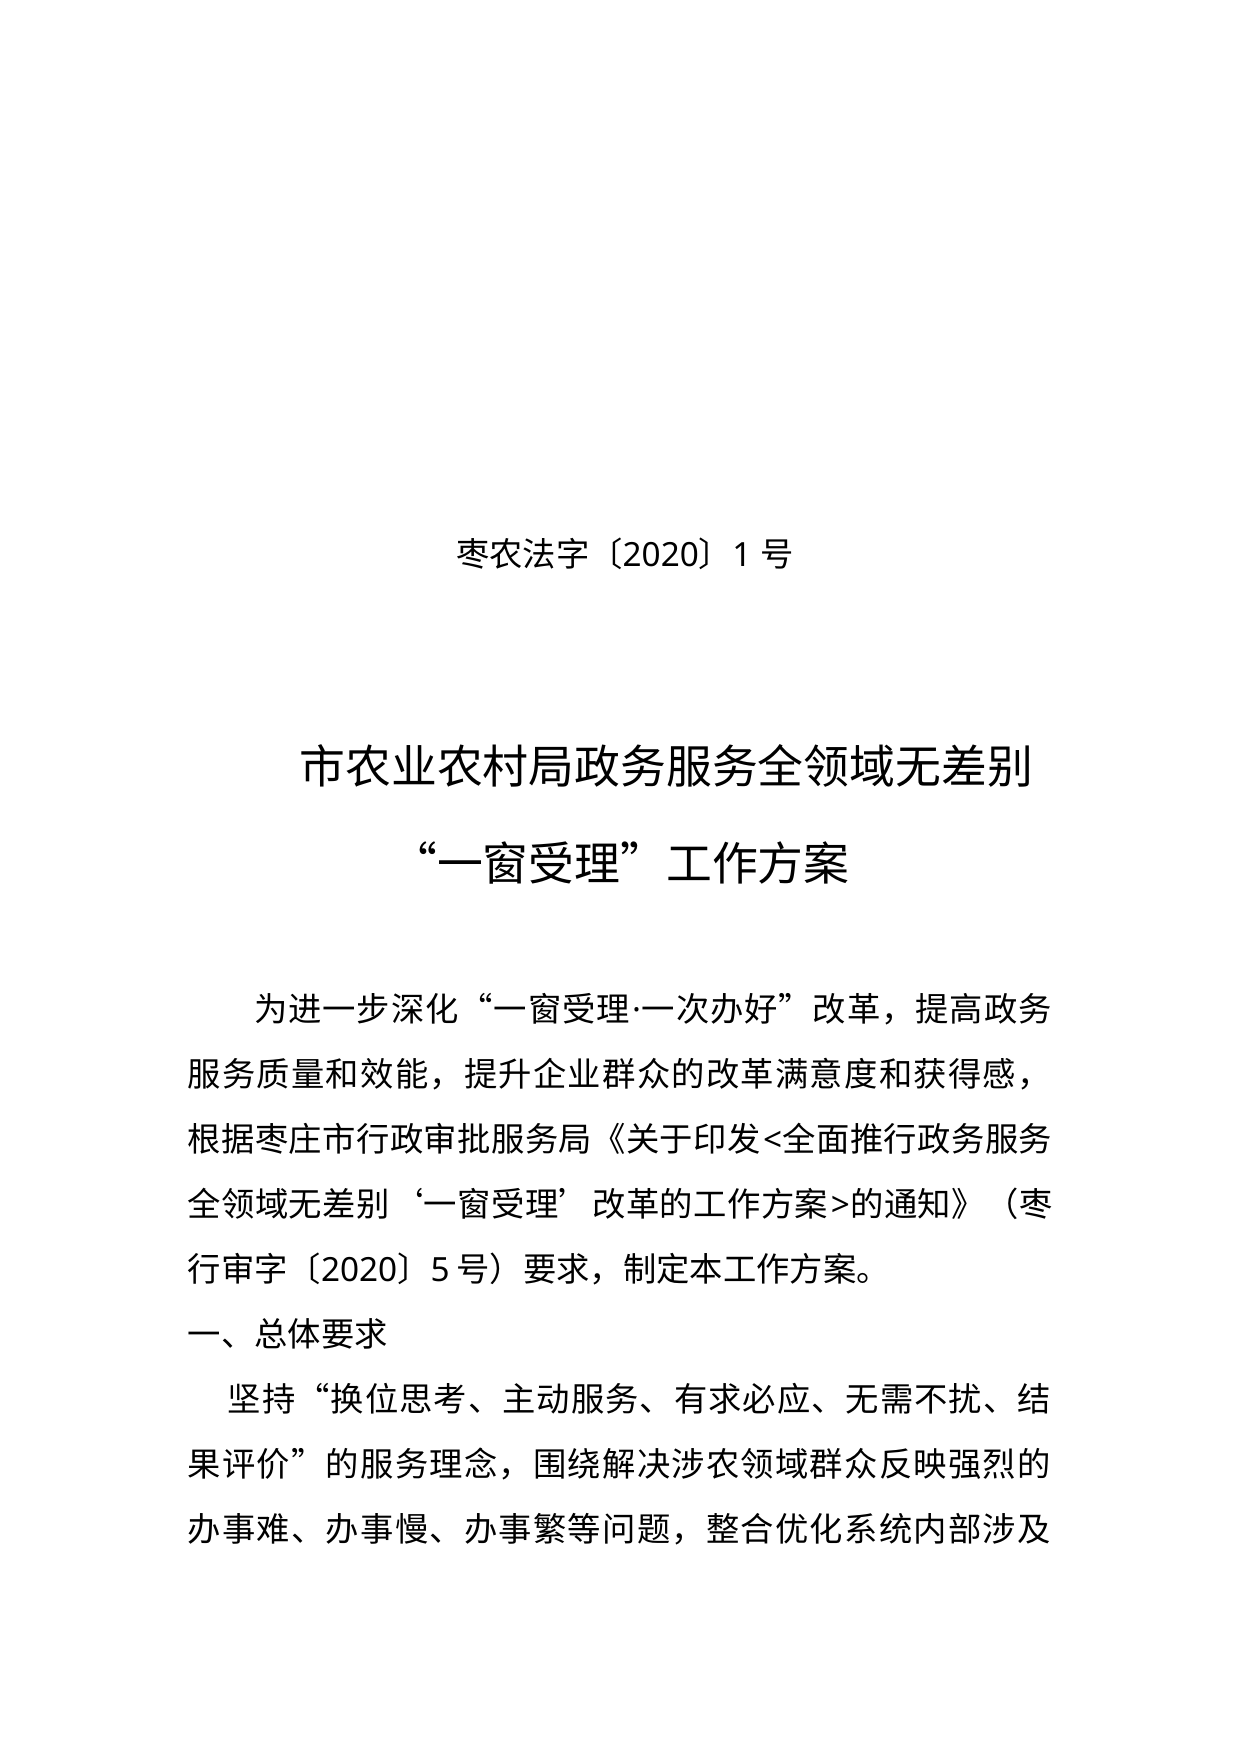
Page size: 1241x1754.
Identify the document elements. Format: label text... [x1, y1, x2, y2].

text 为进一步深化“一窗受理·一次办好”改革，提高政务服务质量和效能，提升企业群众的改革满意度和获得感，根据枣庄市行政审批服务局《关于印发<全面推行政务服务全领域无差别‘一窗受理’改革的工作方案>的通知》（枣行审字〔2020〕5号）要求，制定本工作方案。 [187, 974, 1053, 1299]
list 总体要求 [187, 1299, 1053, 1364]
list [187, 1364, 1053, 1559]
text 市农业农村局政务服务全领域无差别“一窗受理”工作方案 [187, 714, 1053, 909]
text 枣农法字〔2020〕1 号 [187, 519, 1053, 584]
